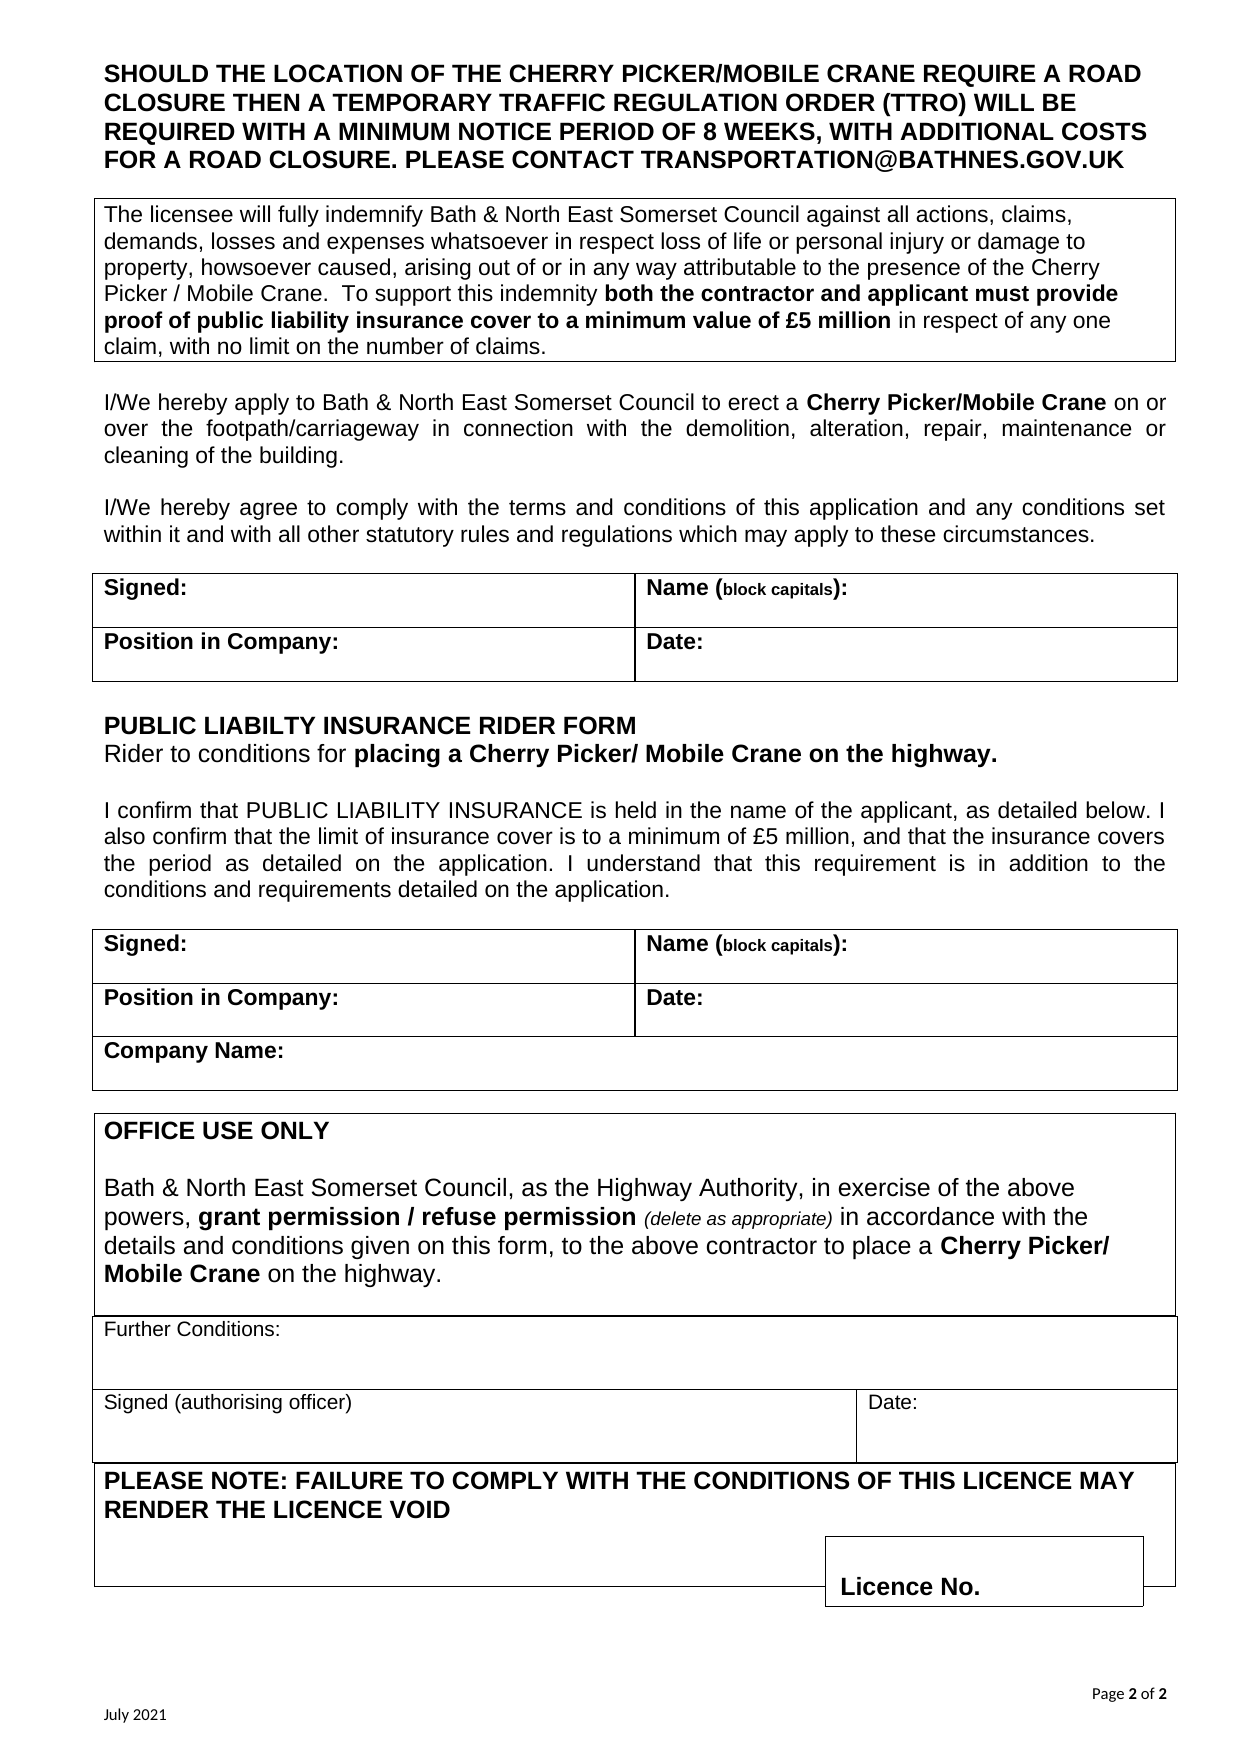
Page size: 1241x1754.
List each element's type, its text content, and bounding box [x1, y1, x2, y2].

text Bath & North East Somerset Council, as the Highway Authority, in exercise of the above powers, grant permission / refuse permission (delete as appropriate) in accordance with the details and conditions given on this form, to the above contractor to place a Cherry Picker/ Mobile Crane on the highway. [95, 1170, 1175, 1315]
table_header Signed: [93, 930, 634, 982]
text I confirm that PUBLIC LIABILITY INSURANCE is held in the name of the applicant, as detailed below. I also confirm that the limit of insurance cover is to a minimum of £5 million, and that the insurance covers the period as detailed on the application. I understand that this requirement is in addition to the conditions and requirements detailed on the application. [103, 797, 1167, 902]
text I/We hereby agree to comply with the terms and conditions of this application and any conditions set within it and with all other statutory rules and regulations which may apply to these circumstances. [103, 494, 1167, 547]
text OFFICE USE ONLY [95, 1114, 1175, 1144]
table_cell Position in Company: [93, 984, 634, 1036]
text The licensee will fully indemnify Bath & North East Somerset Council against all actions, claims, demands, losses and expenses whatsoever in respect loss of life or personal injury or damage to property, howsoever caused, arising out of or in any way attributable to the presence of the Cherry Picker / Mobile Crane. To support this indemnity both the contractor and applicant must provide proof of public liability insurance cover to a minimum value of £5 million in respect of any one claim, with no limit on the number of claims. [95, 199, 1175, 361]
table_cell Date: [636, 984, 1177, 1036]
table_header Signed: [93, 574, 634, 627]
table_cell Company Name: [93, 1037, 1177, 1090]
text Rider to conditions for placing a Cherry Picker/ Mobile Crane on the highway. [103, 739, 1167, 768]
text I/We hereby apply to Bath & North East Somerset Council to erect a Cherry Picker/Mobile Crane on or over the footpath/carriageway in connection with the demolition, alteration, repair, maintenance or cleaning of the building. [103, 389, 1167, 468]
table_cell Position in Company: [93, 628, 634, 681]
table_header Name (block capitals): [636, 574, 1177, 627]
text SHOULD THE LOCATION OF THE CHERRY PICKER/MOBILE CRANE REQUIRE A ROAD CLOSURE THEN A TEMPORARY TRAFFIC REGULATION ORDER (TTRO) WILL BE REQUIRED WITH A MINIMUM NOTICE PERIOD OF 8 WEEKS, WITH ADDITIONAL COSTS FOR A ROAD CLOSURE. PLEASE CONTACT TRANSPORTATION@BATHNES.GOV.UK [103, 59, 1167, 174]
table_header Name (block capitals): [636, 930, 1177, 982]
table_cell Date: [857, 1390, 1177, 1462]
text PLEASE NOTE: FAILURE TO COMPLY WITH THE CONDITIONS OF THIS LICENCE MAY RENDER THE LICENCE VOID [95, 1464, 1175, 1586]
table_cell Signed (authorising officer) [93, 1390, 856, 1462]
text PUBLIC LIABILTY INSURANCE RIDER FORM [103, 711, 1167, 739]
table_cell Date: [636, 628, 1177, 681]
table_header Further Conditions: [93, 1317, 1177, 1389]
